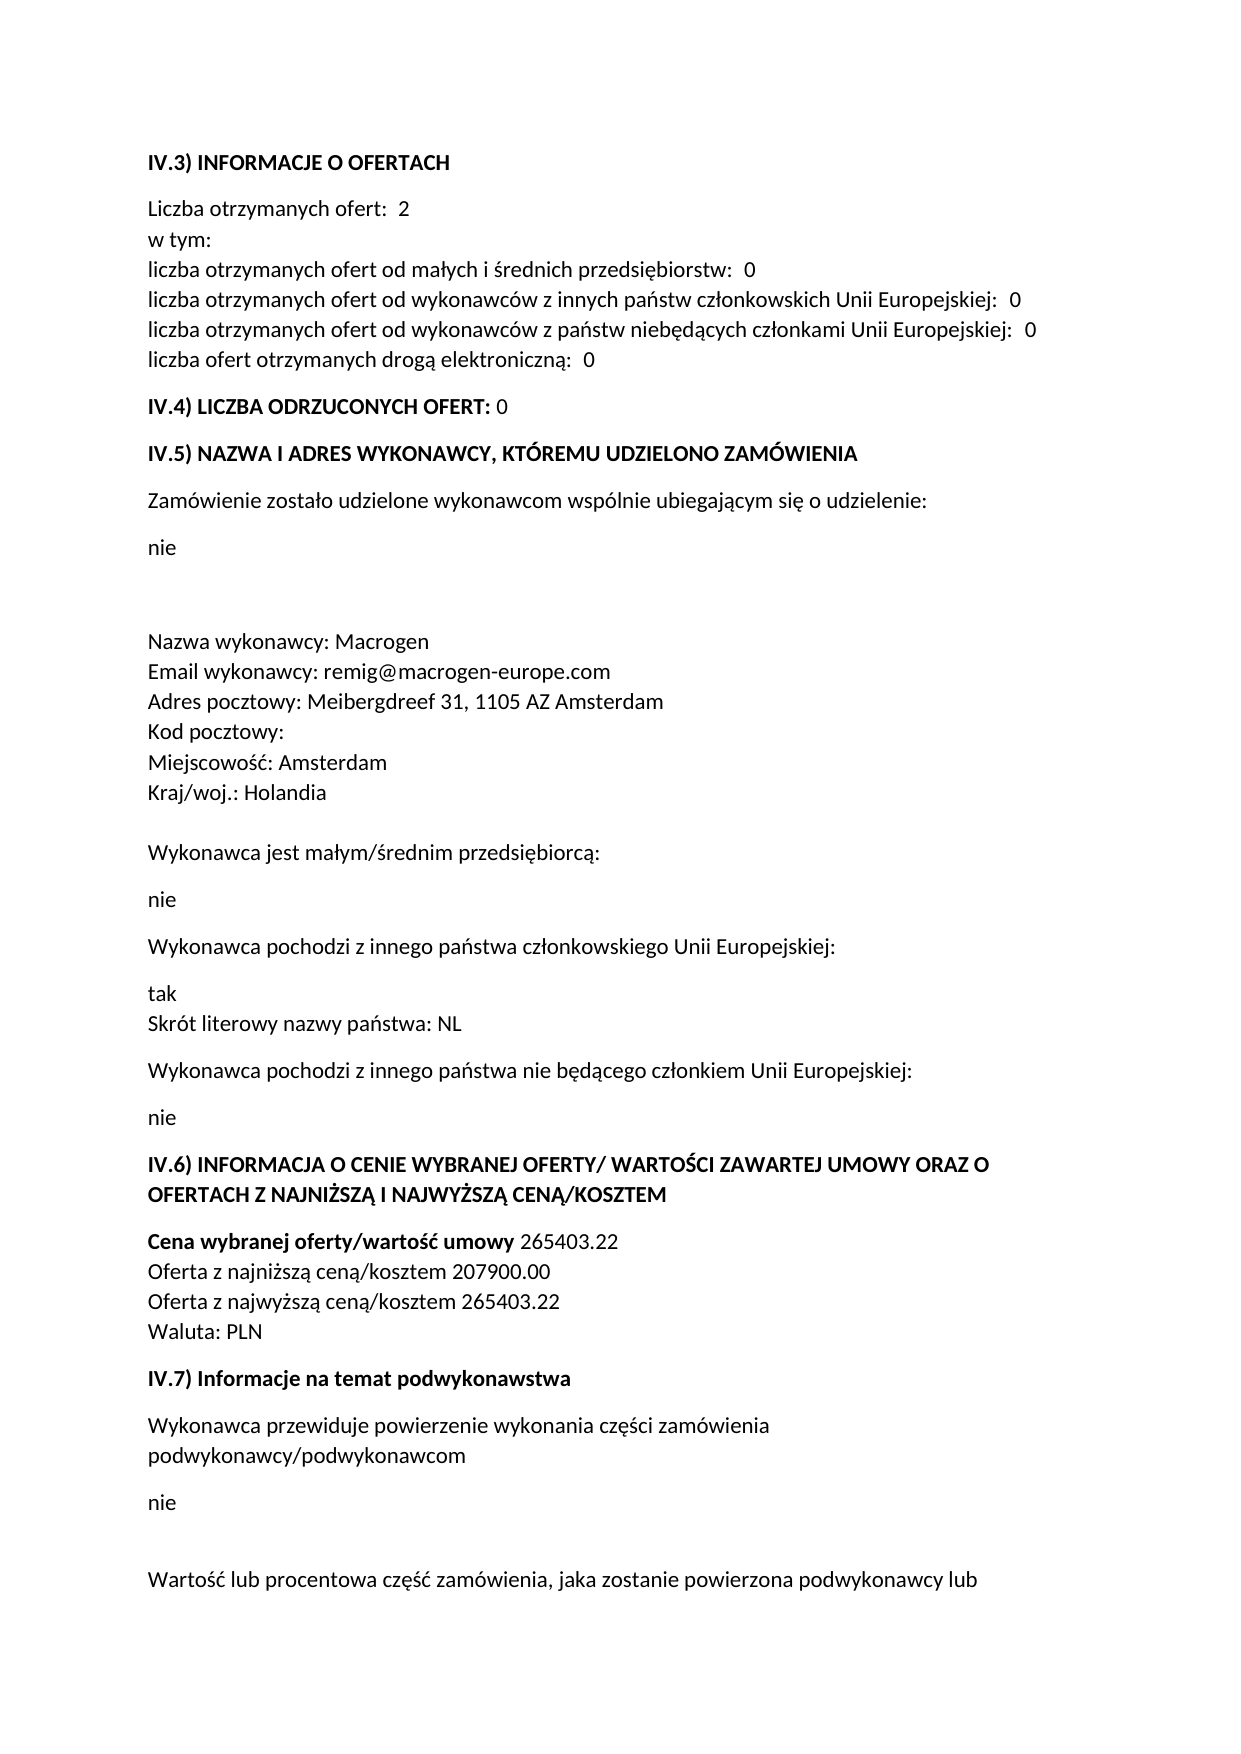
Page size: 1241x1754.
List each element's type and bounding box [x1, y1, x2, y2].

table_cell [148, 148, 1093, 1593]
